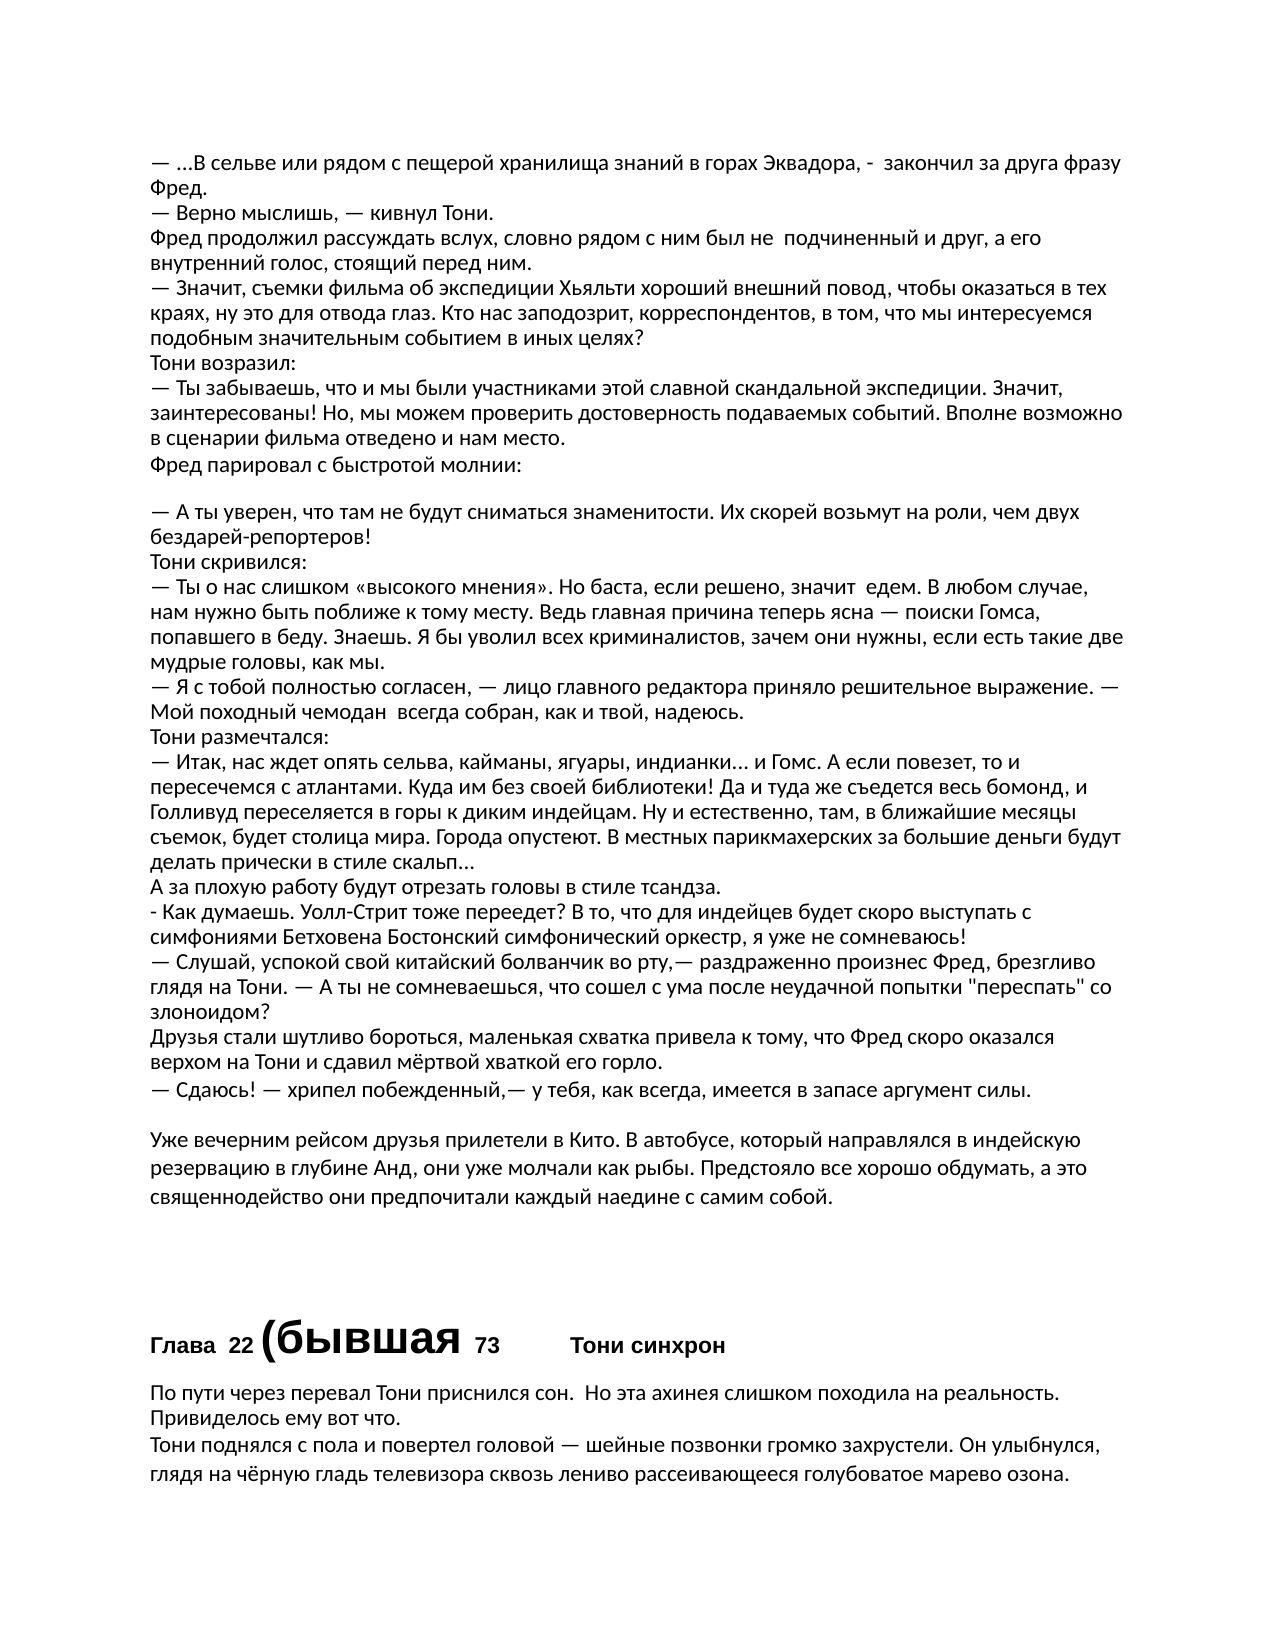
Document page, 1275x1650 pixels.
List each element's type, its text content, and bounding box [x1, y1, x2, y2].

text — Ты о нас слишком «высокого мнения». Но баста, если решено, значит едем. В любом случае, нам нужно быть поближе к тому месту. Ведь главная причина теперь ясна — поиски Гомса, попавшего в беду. Знаешь. Я бы уволил всех криминалистов, зачем они нужны, если есть такие две мудрые головы, как мы. [150, 574, 1125, 674]
text Тони размечтался: [150, 724, 1125, 749]
text Тони скривился: [150, 549, 1125, 574]
text Фред парировал с быстротой молнии: [150, 450, 1125, 479]
text — Слушай, успокой свой китайский болванчик во рту,— раздраженно произнес Фред, брезгливо глядя на Тони. — А ты не сомневаешься, что сошел с ума после неудачной попытки "переспать" со злоноидом? [150, 949, 1125, 1024]
text Фред продолжил рассуждать вслух, словно рядом с ним был не подчиненный и друг, а его внутренний голос, стоящий перед ним. [150, 225, 1125, 275]
text Уже вечерним рейсом друзья прилетели в Кито. В автобусе, который направлялся в индейскую резервацию в глубине Анд, они уже молчали как рыбы. Предстояло все хорошо обдумать, а это священнодейство они предпочитали каждый наедине с самим собой. [150, 1124, 1125, 1210]
text — Итак, нас ждет опять сельва, кайманы, ягуары, индианки... и Гомс. А если повезет, то и пересечемся с атлантами. Куда им без своей библиотеки! Да и туда же съедется весь бомонд, и Голливуд переселяется в горы к диким индейцам. Ну и естественно, там, в ближайшие месяцы съемок, будет столица мира. Города опустеют. В местных парикмахерских за большие деньги будут делать прически в стиле скальп... [150, 749, 1125, 874]
text — Верно мыслишь, — кивнул Тони. [150, 200, 1125, 225]
text — ...В сельве или рядом с пещерой хранилища знаний в горах Эквадора, - закончил за друга фразу Фред. [150, 150, 1125, 200]
text — А ты уверен, что там не будут сниматься знаменитости. Их скорей возьмут на роли, чем двух бездарей-репортеров! [150, 499, 1125, 549]
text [150, 1430, 1125, 1487]
text - Как думаешь. Уолл-Стрит тоже переедет? В то, что для индейцев будет скоро выступать с симфониями Бетховена Бостонский симфонический оркестр, я уже не сомневаюсь! [150, 899, 1125, 949]
text — Я с тобой полностью согласен, — лицо главного редактора приняло решительное выражение. — Мой походный чемодан всегда собран, как и твой, надеюсь. [150, 674, 1125, 724]
text Привиделось ему вот что. [150, 1405, 1125, 1430]
text По пути через перевал Тони приснился сон. Но эта ахинея слишком походила на реальность. [150, 1380, 1125, 1405]
text Глава 22 (бывшая 73 Тони синхрон [268, 1330, 1125, 1359]
text — Сдаюсь! — хрипел побежденный,— у тебя, как всегда, имеется в запасе аргумент силы. [150, 1074, 1125, 1103]
text Друзья стали шутливо бороться, маленькая схватка привела к тому, что Фред скоро оказался верхом на Тони и сдавил мёртвой хваткой его горло. [150, 1024, 1125, 1074]
text — Значит, съемки фильма об экспедиции Хьяльти хороший внешний повод, чтобы оказаться в тех краях, ну это для отвода глаз. Кто нас заподозрит, корреспондентов, в том, что мы интересуемся подобным значительным событием в иных целях? [150, 275, 1125, 350]
text Глава 22 (бывшая 73 Тони синхрон [150, 1330, 266, 1359]
text — Ты забываешь, что и мы были участниками этой славной скандальной экспедиции. Значит, заинтересованы! Но, мы можем проверить достоверность подаваемых событий. Вполне возможно в сценарии фильма отведено и нам место. [150, 375, 1125, 450]
text А за плохую работу будут отрезать головы в стиле тсандза. [150, 874, 1125, 899]
text Тони возразил: [150, 350, 1125, 375]
